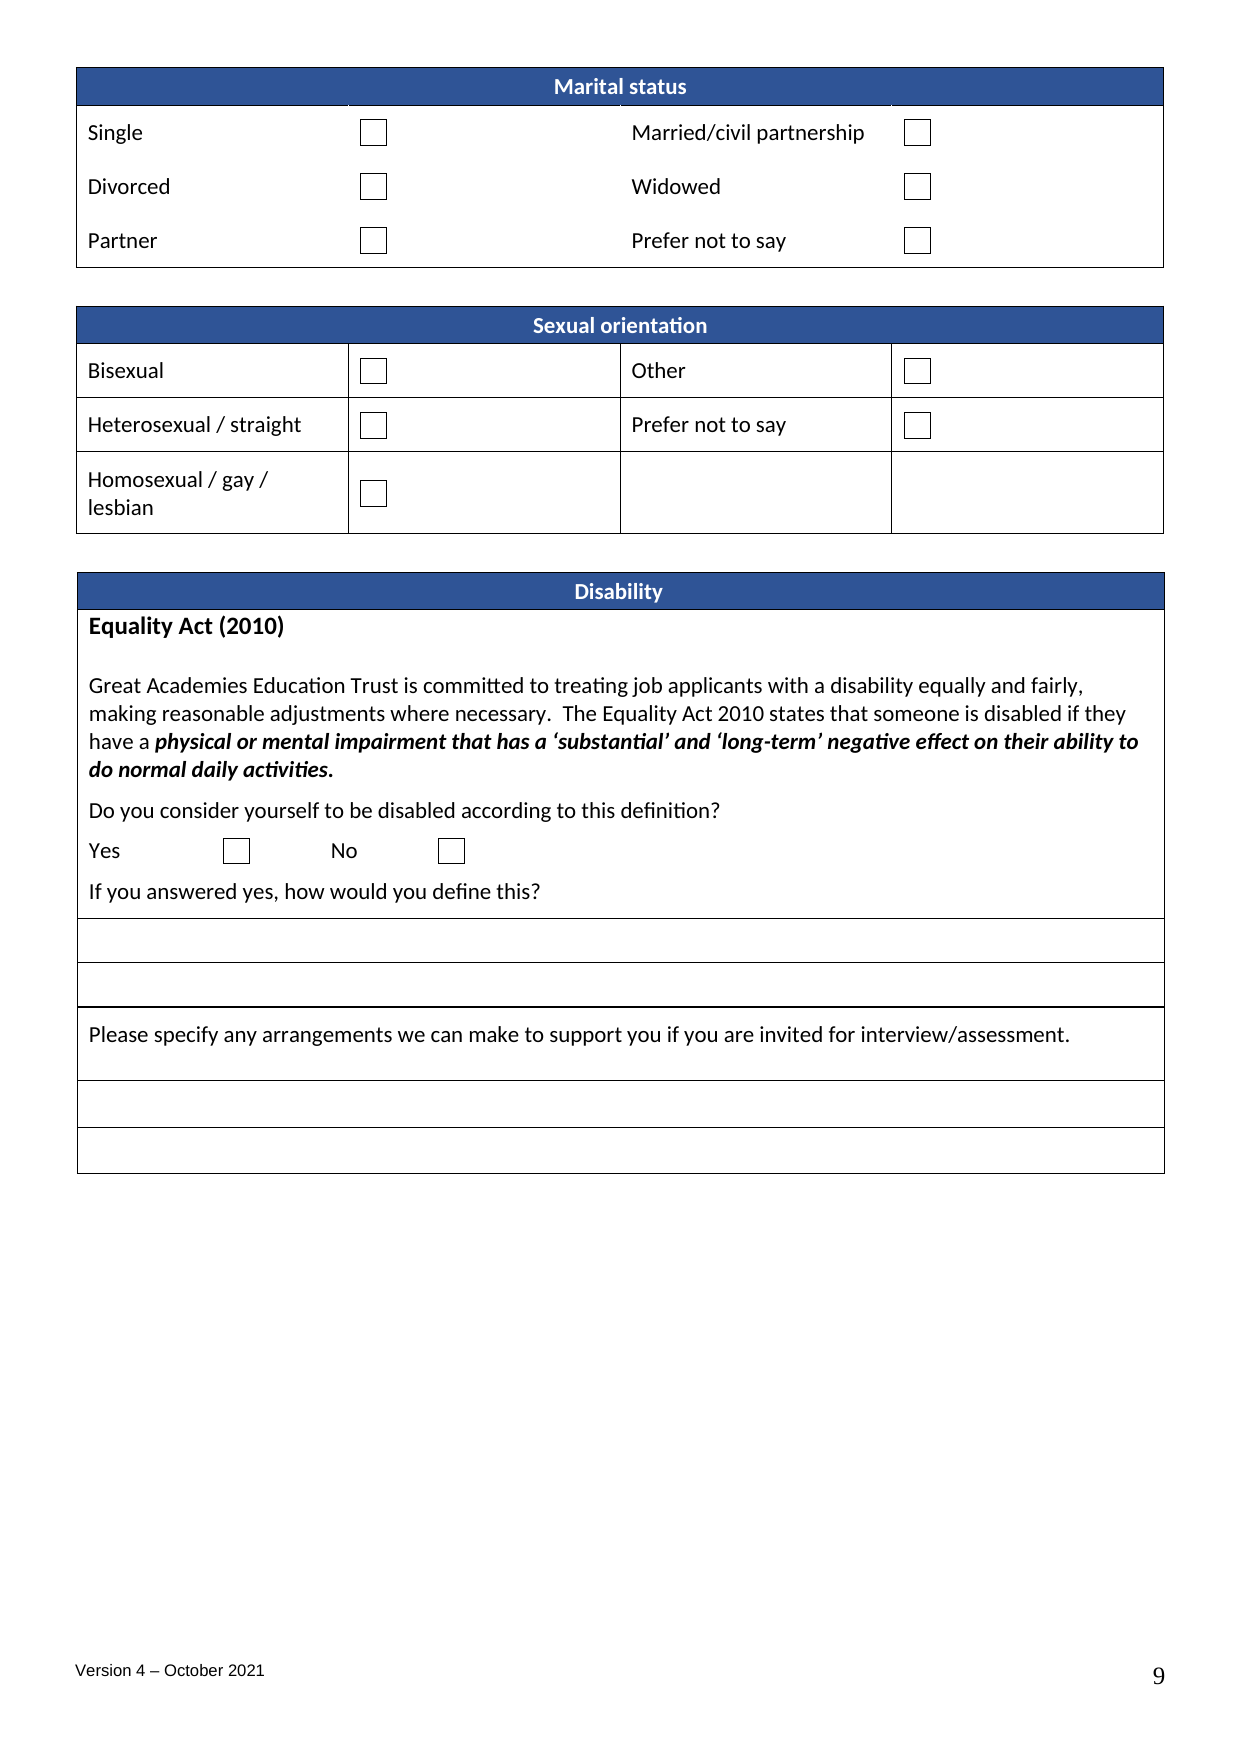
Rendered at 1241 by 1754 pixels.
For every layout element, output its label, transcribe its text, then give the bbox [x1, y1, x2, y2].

table_cell [349, 398, 620, 451]
table_header Disability [78, 573, 1164, 609]
table_cell Married/civil partnership [621, 106, 891, 159]
table_cell [892, 398, 1163, 451]
table_cell Equality Act (2010) Great Academies Education Trust is committed to treating job applicants with a disability equally and fairly, making reasonable adjustments where necessary. The Equality Act 2010 states that someone is disabled if they have a physical or mental impairment that has a ‘substantial’ and ‘long-term’ negative effect on their ability to do normal daily activities. Do you consider yourself to be disabled according to this definition? Yes No If you answered yes, how would you define this? [78, 610, 1164, 918]
table_cell [892, 214, 1163, 267]
table_cell [349, 344, 620, 397]
table_cell Partner [77, 214, 348, 267]
table_cell [349, 160, 620, 213]
table_cell Heterosexual / straight [77, 398, 348, 451]
table_cell Single [77, 106, 348, 159]
table_cell [78, 1128, 1164, 1173]
table_cell Homosexual / gay / lesbian [77, 452, 348, 533]
table_cell Other [621, 344, 891, 397]
table_header Marital status [77, 68, 1163, 105]
table_cell [78, 963, 1164, 1006]
table_cell [349, 452, 620, 533]
table_cell [349, 214, 620, 267]
table_cell Please specify any arrangements we can make to support you if you are invited for interview/assessment. [78, 1008, 1164, 1080]
table_cell [892, 452, 1163, 533]
table_cell Divorced [77, 160, 348, 213]
table_header Sexual orientation [77, 307, 1163, 343]
table_cell Bisexual [77, 344, 348, 397]
table_cell Prefer not to say [621, 214, 891, 267]
table_cell [349, 106, 620, 159]
table_cell [892, 160, 1163, 213]
table_cell [621, 452, 891, 533]
table_cell [78, 1081, 1164, 1127]
table_cell Widowed [621, 160, 891, 213]
table_cell [892, 344, 1163, 397]
table_cell [892, 106, 1163, 159]
table_cell Prefer not to say [621, 398, 891, 451]
table_cell [78, 919, 1164, 962]
